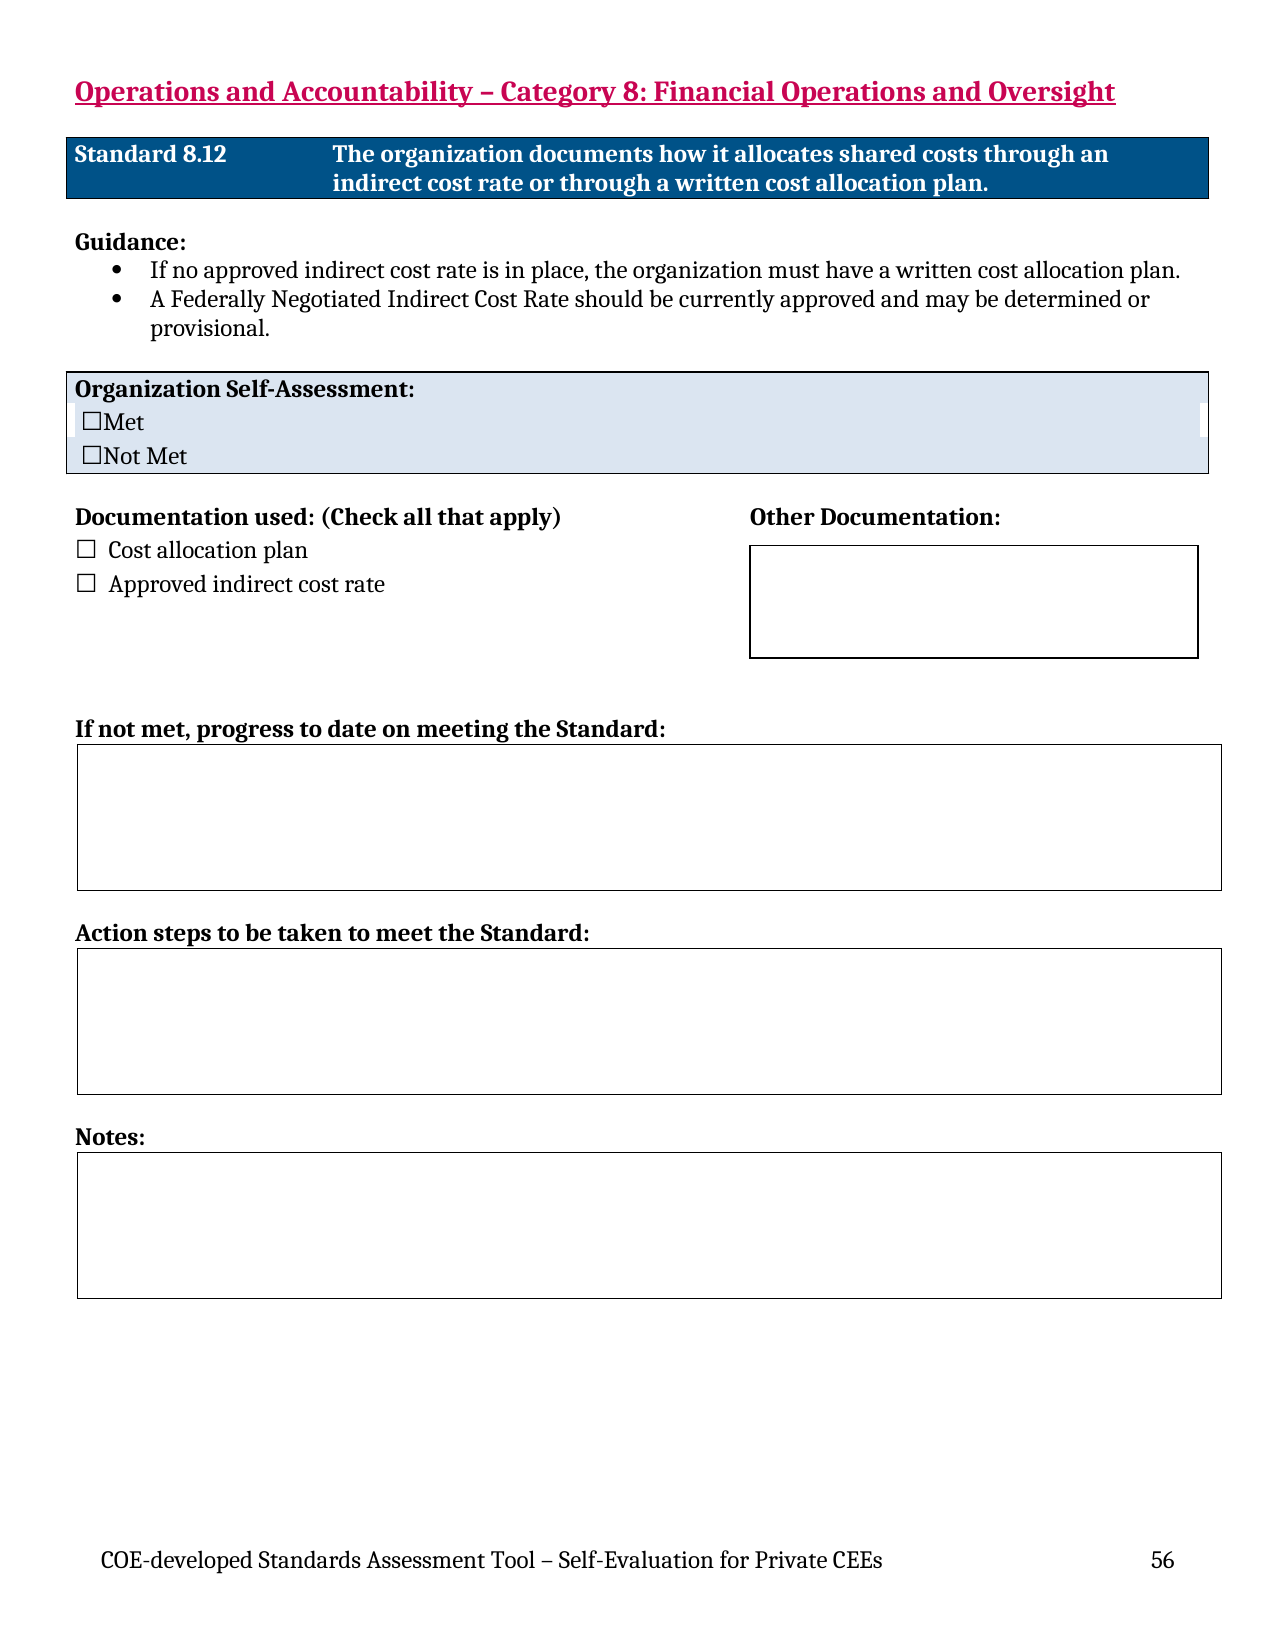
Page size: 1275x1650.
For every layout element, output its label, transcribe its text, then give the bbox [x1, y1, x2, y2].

text If not met, progress to date on meeting the Standard: [75, 715, 1200, 744]
text Notes: [75, 1123, 1200, 1152]
text Documentation used: (Check all that apply) Other Documentation: [75, 503, 1200, 532]
text Approved indirect cost rate [75, 566, 749, 600]
list If no approved indirect cost rate is in place, the organization must have a written cost allocation plan. [112, 256, 1200, 285]
text Cost allocation plan [75, 532, 1200, 566]
text Standard 8.12 The organization documents how it allocates shared costs through an indirect cost rate or through a written cost allocation plan. [67, 138, 1208, 198]
text Operations and Accountability – Category 8: Financial Operations and Oversight [75, 75, 1200, 108]
table_header [78, 1153, 1221, 1298]
text Action steps to be taken to meet the Standard: [75, 919, 1200, 948]
table_header [78, 949, 1221, 1093]
list A Federally Negotiated Indirect Cost Rate should be currently approved and may be determined or provisional. [112, 285, 1200, 343]
text Organization Self-Assessment: [67, 373, 1208, 403]
table_header [78, 745, 1221, 889]
text Guidance: [75, 228, 1200, 256]
text Met [75, 403, 1200, 434]
text Not Met [67, 434, 1208, 473]
